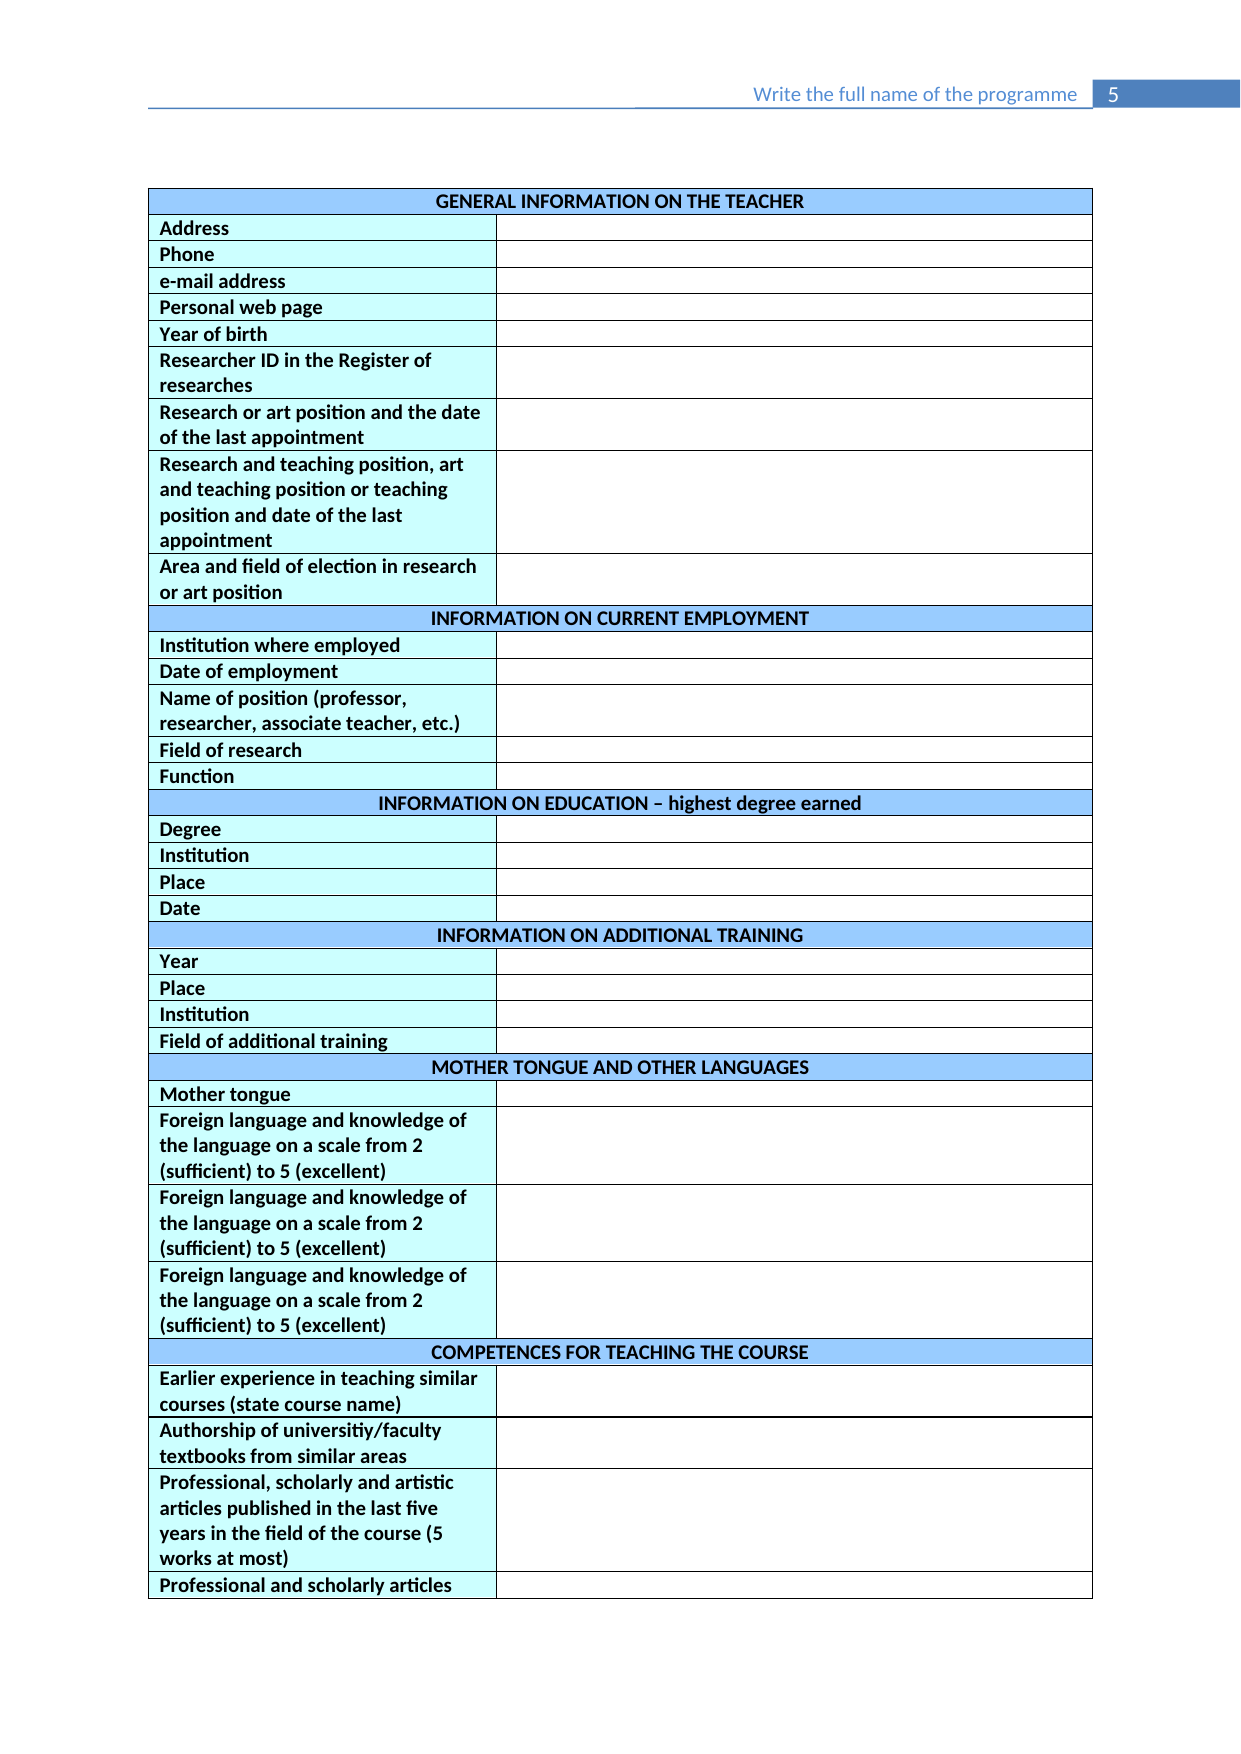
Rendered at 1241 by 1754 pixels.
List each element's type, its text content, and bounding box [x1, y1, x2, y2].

table_cell [497, 321, 1092, 346]
table_cell Researcher ID in the Register of researches [149, 347, 496, 398]
table_cell [497, 869, 1092, 894]
table_cell Field of additional training [149, 1028, 496, 1053]
table_cell Foreign language and knowledge of the language on a scale from 2 (sufficient) to 5 (excellent) [149, 1185, 496, 1261]
table_cell Earlier experience in teaching similar courses (state course name) [149, 1366, 496, 1416]
table_cell [497, 399, 1092, 450]
table_cell INFORMATION ON ADDITIONAL TRAINING [149, 922, 1092, 947]
table_cell [497, 215, 1092, 240]
table_cell [497, 268, 1092, 293]
table_cell Institution [149, 843, 496, 868]
table_cell [497, 1418, 1092, 1468]
table_cell [497, 241, 1092, 267]
table_cell Research or art position and the date of the last appointment [149, 399, 496, 450]
table_cell Authorship of universitiy/faculty textbooks from similar areas [149, 1418, 496, 1468]
table_cell Function [149, 763, 496, 789]
table_cell Professional, scholarly and artistic articles published in the last five years in the field of the course (5 works at most) [149, 1469, 496, 1571]
table_cell Address [149, 215, 496, 240]
table_cell MOTHER TONGUE AND OTHER LANGUAGES [149, 1054, 1092, 1080]
table_cell Place [149, 975, 496, 1000]
table_cell Year [149, 949, 496, 974]
table_cell [497, 737, 1092, 762]
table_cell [149, 1572, 496, 1597]
table_cell Year of birth [149, 321, 496, 346]
table_cell Foreign language and knowledge of the language on a scale from 2 (sufficient) to 5 (excellent) [149, 1262, 496, 1338]
table_cell Foreign language and knowledge of the language on a scale from 2 (sufficient) to 5 (excellent) [149, 1107, 496, 1183]
table_cell Name of position (professor, researcher, associate teacher, etc.) [149, 685, 496, 736]
table_cell Degree [149, 816, 496, 842]
table_cell Personal web page [149, 294, 496, 320]
table_cell [497, 685, 1092, 736]
table_cell [497, 1028, 1092, 1053]
table_cell [497, 554, 1092, 604]
table_cell INFORMATION ON EDUCATION – highest degree earned [149, 790, 1092, 815]
table_cell Mother tongue [149, 1081, 496, 1106]
table_cell [497, 347, 1092, 398]
table_cell [497, 451, 1092, 553]
table_cell [497, 1107, 1092, 1183]
table_cell e-mail address [149, 268, 496, 293]
table_cell Date [149, 896, 496, 921]
table_cell Date of employment [149, 659, 496, 684]
table_cell [497, 1081, 1092, 1106]
table_cell [497, 632, 1092, 657]
table_cell COMPETENCES FOR TEACHING THE COURSE [149, 1339, 1092, 1364]
table_cell Phone [149, 241, 496, 267]
table_cell [497, 763, 1092, 789]
table_cell Institution where employed [149, 632, 496, 657]
table_cell [497, 843, 1092, 868]
table_cell Place [149, 869, 496, 894]
table_cell [497, 659, 1092, 684]
table_cell INFORMATION ON CURRENT EMPLOYMENT [149, 606, 1092, 631]
table_cell [497, 1185, 1092, 1261]
table_cell Institution [149, 1001, 496, 1027]
table_cell [497, 1366, 1092, 1416]
table_cell Field of research [149, 737, 496, 762]
table_cell [497, 1001, 1092, 1027]
table_cell [497, 294, 1092, 320]
table_cell [497, 949, 1092, 974]
table_cell [497, 816, 1092, 842]
table_cell [497, 975, 1092, 1000]
table_cell [497, 1572, 1092, 1597]
table_cell Research and teaching position, art and teaching position or teaching position and date of the last appointment [149, 451, 496, 553]
table_cell [497, 896, 1092, 921]
table_cell GENERAL INFORMATION ON THE TEACHER [149, 189, 1092, 214]
table_cell [497, 1469, 1092, 1571]
table_cell [497, 1262, 1092, 1338]
table_cell Area and field of election in research or art position [149, 554, 496, 604]
